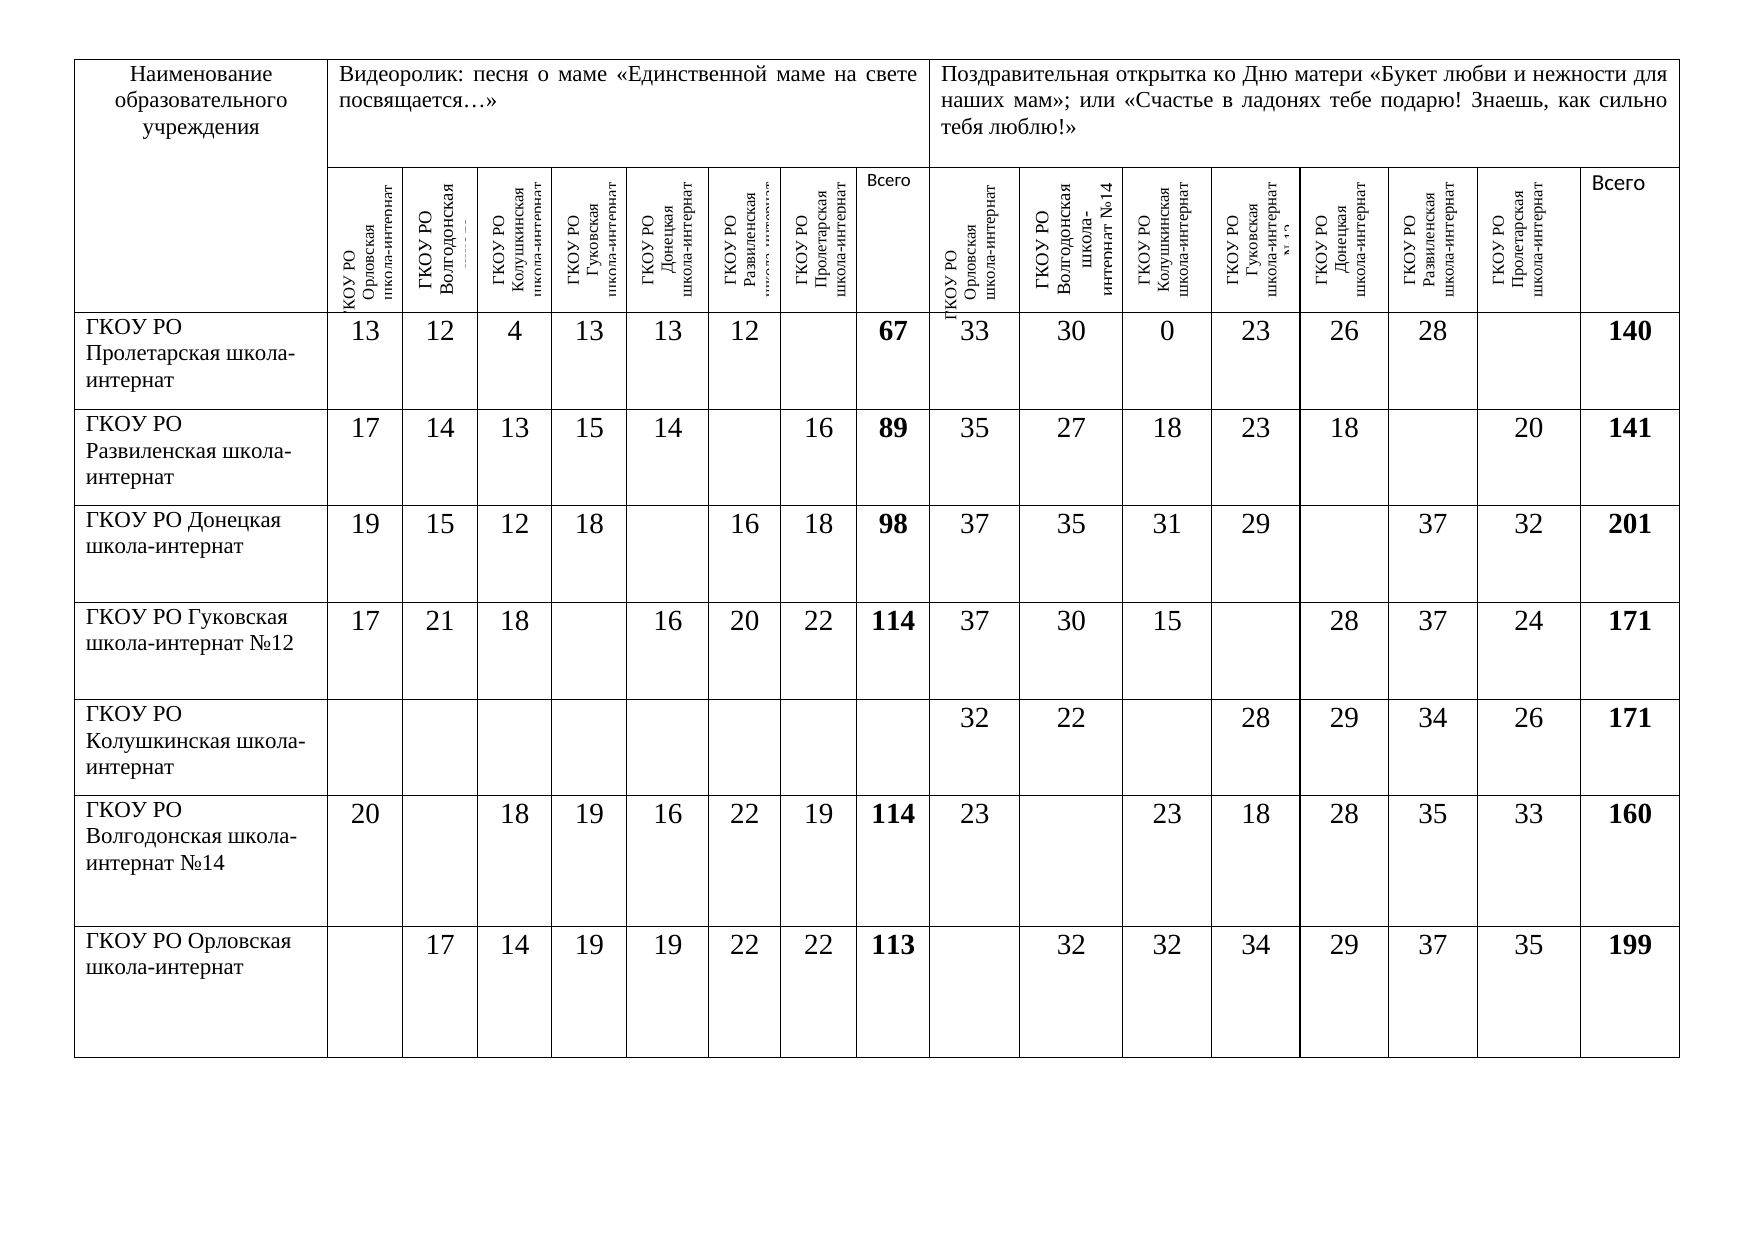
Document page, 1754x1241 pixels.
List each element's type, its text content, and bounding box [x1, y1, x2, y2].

table_cell 35 [930, 410, 1019, 505]
table_cell 33 [1478, 796, 1580, 926]
table_cell 171 [1581, 603, 1679, 699]
table_cell 19 [552, 927, 626, 1057]
table_cell 19 [627, 927, 708, 1057]
table_cell 37 [1389, 506, 1477, 602]
table_cell 32 [1478, 506, 1580, 602]
table_cell 19 [552, 796, 626, 926]
table_cell 12 [709, 313, 780, 409]
table_cell 37 [1389, 927, 1477, 1057]
table_cell 18 [1123, 410, 1211, 505]
table_cell 27 [1020, 410, 1122, 505]
table_cell ГКОУ РО Орловская школа-интернат [328, 168, 402, 312]
table_cell 16 [627, 603, 708, 699]
table_cell ГКОУ РО Развиленская школа-интернат [75, 410, 327, 505]
table_cell [1301, 506, 1388, 602]
table_cell ГКОУ РО Пролетарская школа-интернат [1478, 168, 1580, 312]
table_cell 171 [1581, 700, 1679, 795]
table_cell 23 [1212, 313, 1299, 409]
table_cell ГКОУ РО Пролетарская школа-интернат [781, 168, 856, 312]
table_cell 37 [1389, 603, 1477, 699]
table_cell 12 [403, 313, 477, 409]
table_header Поздравительная открытка ко Дню матери «Букет любви и нежности для наших мам»; или «Счастье в ладонях тебе подарю! Знаешь, как сильно тебя люблю!» [930, 60, 1679, 167]
table_cell 30 [1020, 313, 1122, 409]
table_cell 16 [709, 506, 780, 602]
table_cell 18 [1212, 796, 1299, 926]
table_cell 114 [857, 796, 929, 926]
table_cell 26 [1301, 313, 1388, 409]
table_cell [552, 700, 626, 795]
table_cell Всего [1581, 168, 1679, 312]
table_cell [1389, 410, 1477, 505]
table_cell 26 [1478, 700, 1580, 795]
table_cell 32 [1020, 927, 1122, 1057]
table_cell 20 [709, 603, 780, 699]
table_cell 18 [1301, 410, 1388, 505]
table_cell 28 [1301, 796, 1388, 926]
table_cell 16 [627, 796, 708, 926]
table_cell [627, 506, 708, 602]
table_cell [781, 700, 856, 795]
table_cell 35 [1389, 796, 1477, 926]
table_cell 13 [627, 313, 708, 409]
table_cell [930, 927, 1019, 1057]
table_cell 199 [1581, 927, 1679, 1057]
table_cell 13 [552, 313, 626, 409]
table_cell ГКОУ РО Пролетарская школа-интернат [75, 313, 327, 409]
table_cell 35 [1478, 927, 1580, 1057]
table_cell [403, 796, 477, 926]
table_cell 33 [930, 313, 1019, 409]
table_cell ГКОУ РО Колушкинская школа-интернат [75, 700, 327, 795]
table_cell 29 [1301, 700, 1388, 795]
table_cell 18 [552, 506, 626, 602]
table_cell 114 [857, 603, 929, 699]
table_cell [328, 927, 402, 1057]
table_cell 19 [328, 506, 402, 602]
table_cell [1123, 700, 1211, 795]
table_cell [627, 700, 708, 795]
table_cell 21 [403, 603, 477, 699]
table_cell 19 [781, 796, 856, 926]
table_cell 18 [478, 796, 551, 926]
table_cell 29 [1212, 506, 1299, 602]
table_cell 37 [930, 603, 1019, 699]
table_cell ГКОУ РО Донецкая школа-интернат [75, 506, 327, 602]
table_cell 20 [328, 796, 402, 926]
table_header Наименование образовательного учреждения [75, 60, 327, 312]
table_cell 28 [1212, 700, 1299, 795]
table_cell 29 [1301, 927, 1388, 1057]
table_cell 22 [709, 927, 780, 1057]
table_cell 113 [857, 927, 929, 1057]
table_cell Всего [857, 168, 929, 312]
table_cell ГКОУ РО Волгодонская школа-интернат №14 [403, 168, 477, 312]
table_cell 18 [478, 603, 551, 699]
table_cell 12 [478, 506, 551, 602]
table_cell [857, 700, 929, 795]
table_cell 15 [403, 506, 477, 602]
table_cell 23 [1212, 410, 1299, 505]
table_cell 160 [1581, 796, 1679, 926]
table_cell 67 [857, 313, 929, 409]
table_cell ГКОУ РО Развиленская школа-интернат [709, 168, 780, 312]
table_cell [709, 700, 780, 795]
table_cell 17 [328, 410, 402, 505]
table_cell ГКОУ РО Орловская школа-интернат [75, 927, 327, 1057]
table_cell 17 [328, 603, 402, 699]
table_cell 23 [1123, 796, 1211, 926]
table_cell [1478, 313, 1580, 409]
table_cell 20 [1478, 410, 1580, 505]
table_cell 14 [478, 927, 551, 1057]
table_cell ГКОУ РО Волгодонская школа-интернат №14 [75, 796, 327, 926]
table_cell 32 [1123, 927, 1211, 1057]
table_cell ГКОУ РО Гуковская школа-интернат №12 [75, 603, 327, 699]
table_cell 34 [1212, 927, 1299, 1057]
table_cell 201 [1581, 506, 1679, 602]
table_cell [403, 700, 477, 795]
table_cell ГКОУ РО Волгодонская школа-интернат №14 [1020, 168, 1122, 312]
table_cell ГКОУ РО Донецкая школа-интернат [627, 168, 708, 312]
table_cell ГКОУ РО Донецкая школа-интернат [1301, 168, 1388, 312]
table_cell 15 [1123, 603, 1211, 699]
table_cell 0 [1123, 313, 1211, 409]
table_cell 30 [1020, 603, 1122, 699]
table_cell 22 [781, 927, 856, 1057]
table_cell 34 [1389, 700, 1477, 795]
table_cell 140 [1581, 313, 1679, 409]
table_cell 89 [857, 410, 929, 505]
table_cell [552, 603, 626, 699]
table_cell [328, 700, 402, 795]
table_cell 17 [403, 927, 477, 1057]
table_cell 4 [478, 313, 551, 409]
table_cell 13 [328, 313, 402, 409]
table_cell [478, 700, 551, 795]
table_cell 18 [781, 506, 856, 602]
table_cell ГКОУ РО Гуковская школа-интернат №12 [1212, 168, 1299, 312]
table_cell ГКОУ РО Развиленская школа-интернат [1389, 168, 1477, 312]
table_cell [1020, 796, 1122, 926]
table_cell ГКОУ РО Колушкинская школа-интернат [1123, 168, 1211, 312]
table_cell 14 [627, 410, 708, 505]
table_cell [709, 410, 780, 505]
table_cell 23 [930, 796, 1019, 926]
table_cell 28 [1301, 603, 1388, 699]
table_cell ГКОУ РО Орловская школа-интернат [930, 168, 1019, 312]
table_cell ГКОУ РО Гуковская школа-интернат №12 [552, 168, 626, 312]
table_cell 16 [781, 410, 856, 505]
table_cell 98 [857, 506, 929, 602]
table_cell ГКОУ РО Колушкинская школа-интернат [478, 168, 551, 312]
table_cell 32 [930, 700, 1019, 795]
table_cell 28 [1389, 313, 1477, 409]
table_cell 22 [781, 603, 856, 699]
table_header Видеоролик: песня о маме «Единственной маме на свете посвящается…» [328, 60, 929, 167]
table_cell [781, 313, 856, 409]
table_cell 24 [1478, 603, 1580, 699]
table_cell 22 [1020, 700, 1122, 795]
table_cell 13 [478, 410, 551, 505]
table_cell [1212, 603, 1299, 699]
table_cell 141 [1581, 410, 1679, 505]
table_cell 35 [1020, 506, 1122, 602]
table_cell 31 [1123, 506, 1211, 602]
table_cell 22 [709, 796, 780, 926]
table_cell 15 [552, 410, 626, 505]
table_cell 14 [403, 410, 477, 505]
table_cell 37 [930, 506, 1019, 602]
